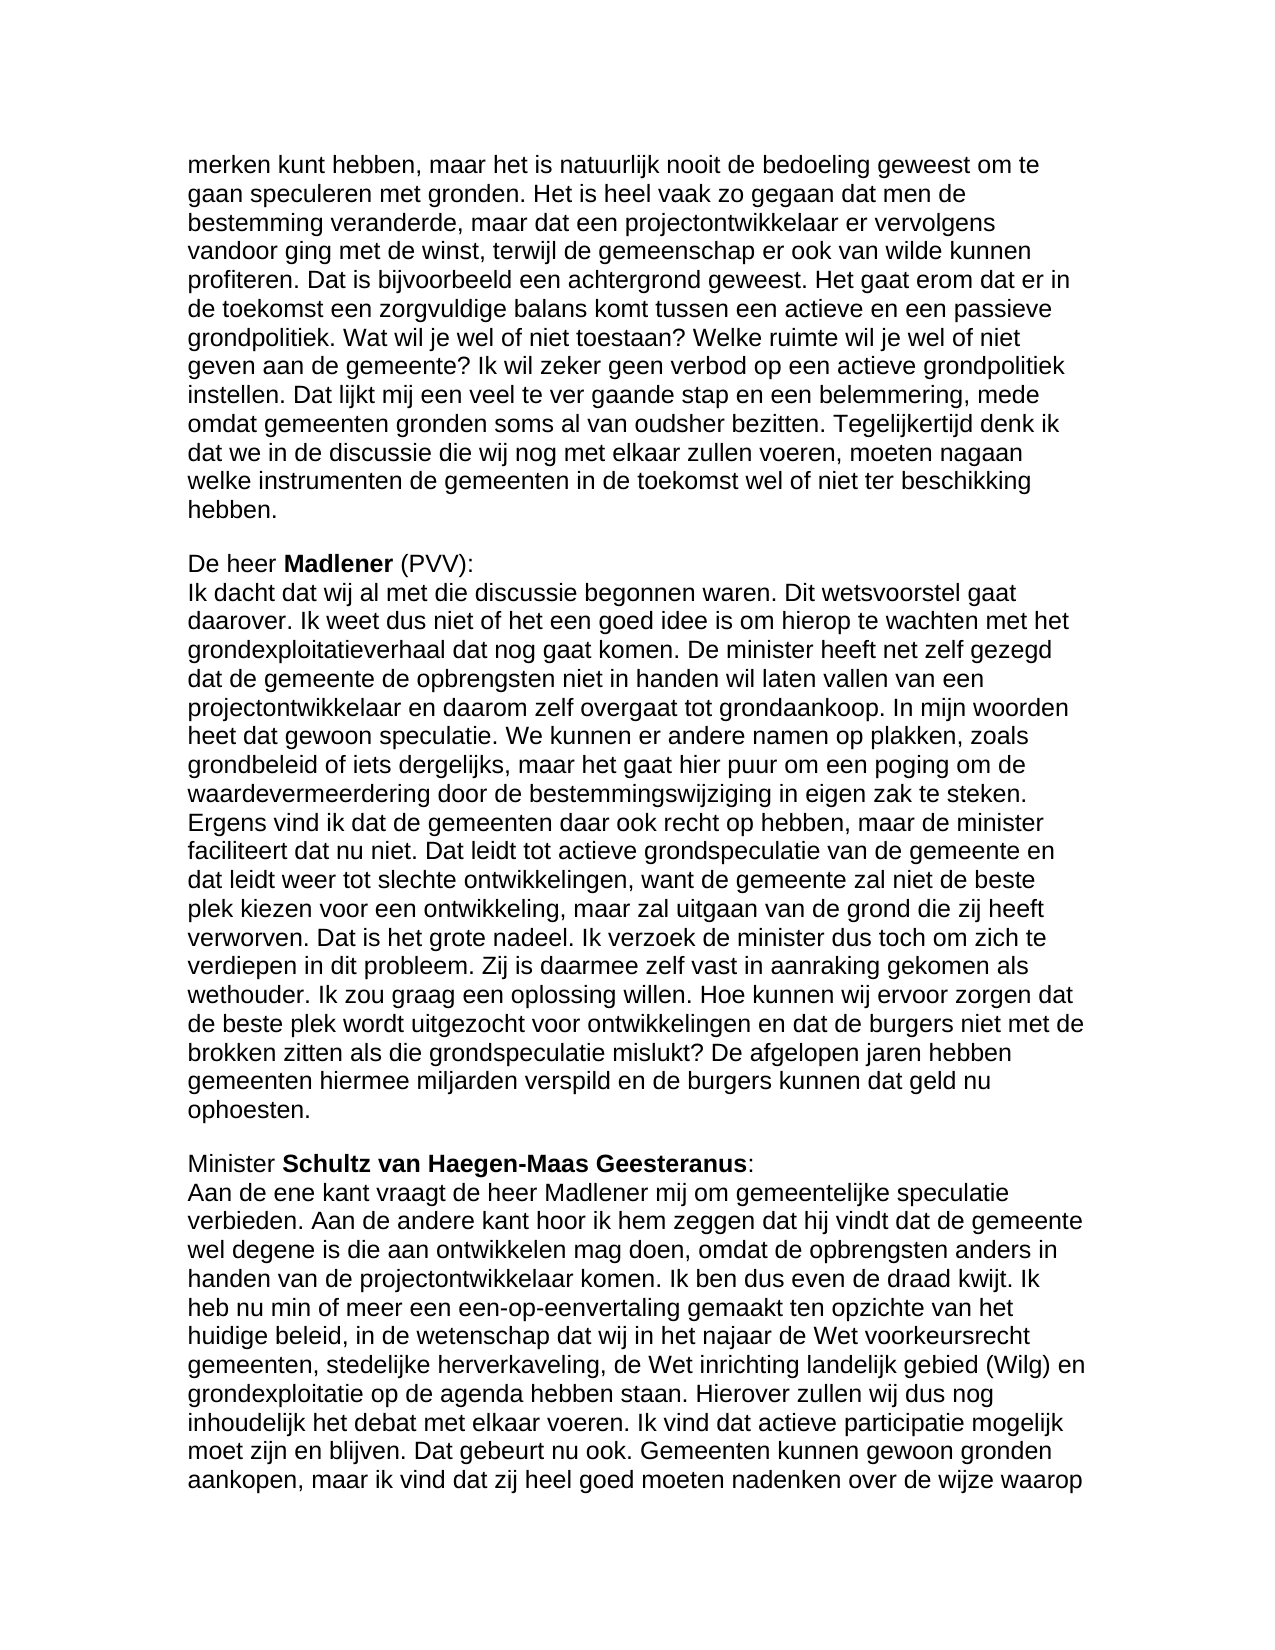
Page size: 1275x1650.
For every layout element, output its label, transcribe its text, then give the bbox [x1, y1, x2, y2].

text De heer Madlener (PVV): Ik dacht dat wij al met die discussie begonnen waren. Dit wetsvoorstel gaat daarover. Ik weet dus niet of het een goed idee is om hierop te wachten met het grondexploitatieverhaal dat nog gaat komen. De minister heeft net zelf gezegd dat de gemeente de opbrengsten niet in handen wil laten vallen van een projectontwikkelaar en daarom zelf overgaat tot grondaankoop. In mijn woorden heet dat gewoon speculatie. We kunnen er andere namen op plakken, zoals grondbeleid of iets dergelijks, maar het gaat hier puur om een poging om de waardevermeerdering door de bestemmingswijziging in eigen zak te steken. Ergens vind ik dat de gemeenten daar ook recht op hebben, maar de minister faciliteert dat nu niet. Dat leidt tot actieve grondspeculatie van de gemeente en dat leidt weer tot slechte ontwikkelingen, want de gemeente zal niet de beste plek kiezen voor een ontwikkeling, maar zal uitgaan van de grond die zij heeft verworven. Dat is het grote nadeel. Ik verzoek de minister dus toch om zich te verdiepen in dit probleem. Zij is daarmee zelf vast in aanraking gekomen als wethouder. Ik zou graag een oplossing willen. Hoe kunnen wij ervoor zorgen dat de beste plek wordt uitgezocht voor ontwikkelingen en dat de burgers niet met de brokken zitten als die grondspeculatie mislukt? De afgelopen jaren hebben gemeenten hiermee miljarden verspild en de burgers kunnen dat geld nu ophoesten. [187, 549, 1087, 1124]
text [187, 150, 1087, 524]
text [187, 1149, 1087, 1494]
